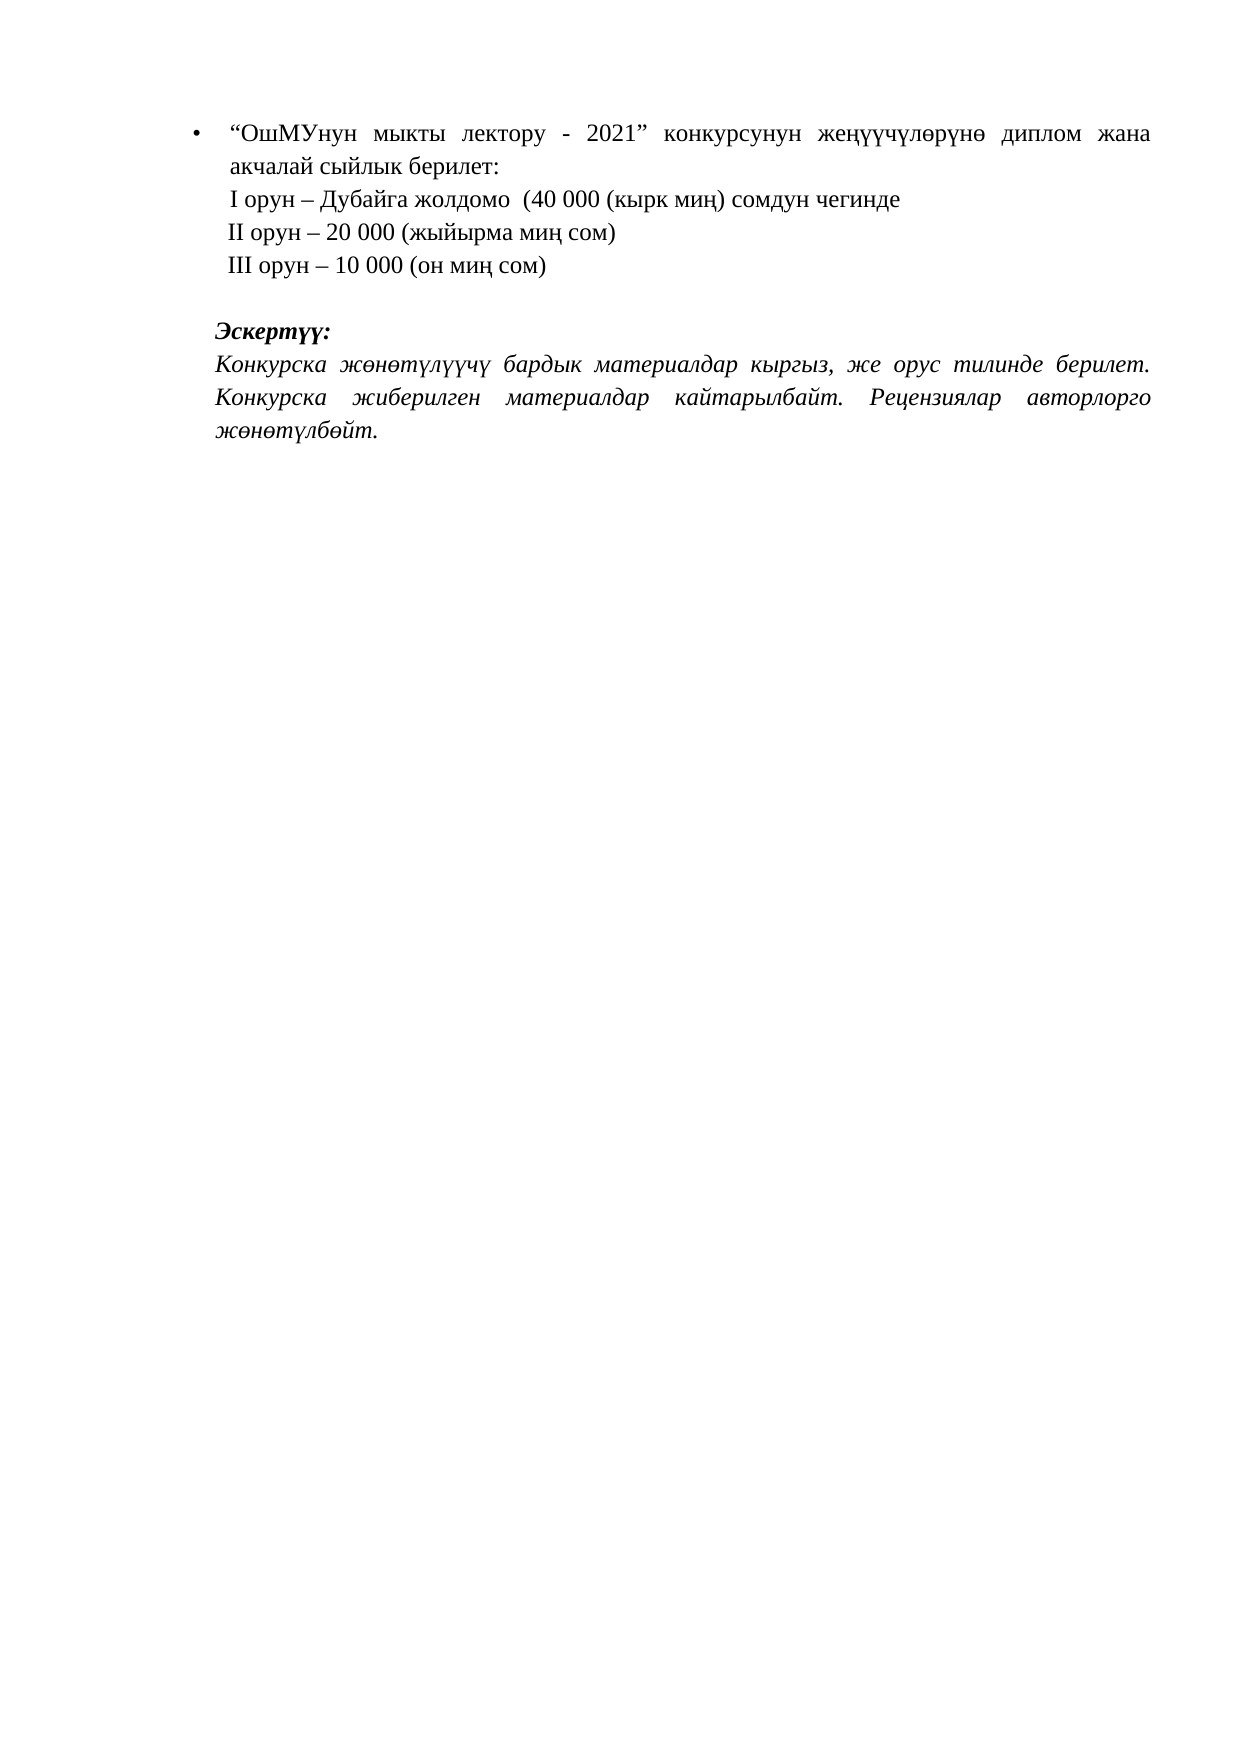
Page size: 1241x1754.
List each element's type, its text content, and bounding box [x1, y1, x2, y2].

text II орун – 20 000 (жыйырма миң сом) [177, 217, 1152, 246]
text III орун – 10 000 (он миң сом) [177, 250, 1152, 279]
text I орун – Дубайга жолдомо (40 000 (кырк миң) сомдун чегинде [229, 184, 1152, 213]
text Конкурска жөнөтүлүүчү бардык материалдар кыргыз, же орус тилинде берилет. Конкурска жиберилген материалдар кайтарылбайт. Рецензиялар авторлорго жөнөтүлбөйт. [215, 349, 1152, 444]
list “ОшМУнун мыкты лектору - 2021” конкурсунун жеңүүчүлөрүнө диплом жана акчалай сыйлык берилет: [192, 118, 1152, 180]
text Эскертүү: [215, 316, 1152, 345]
